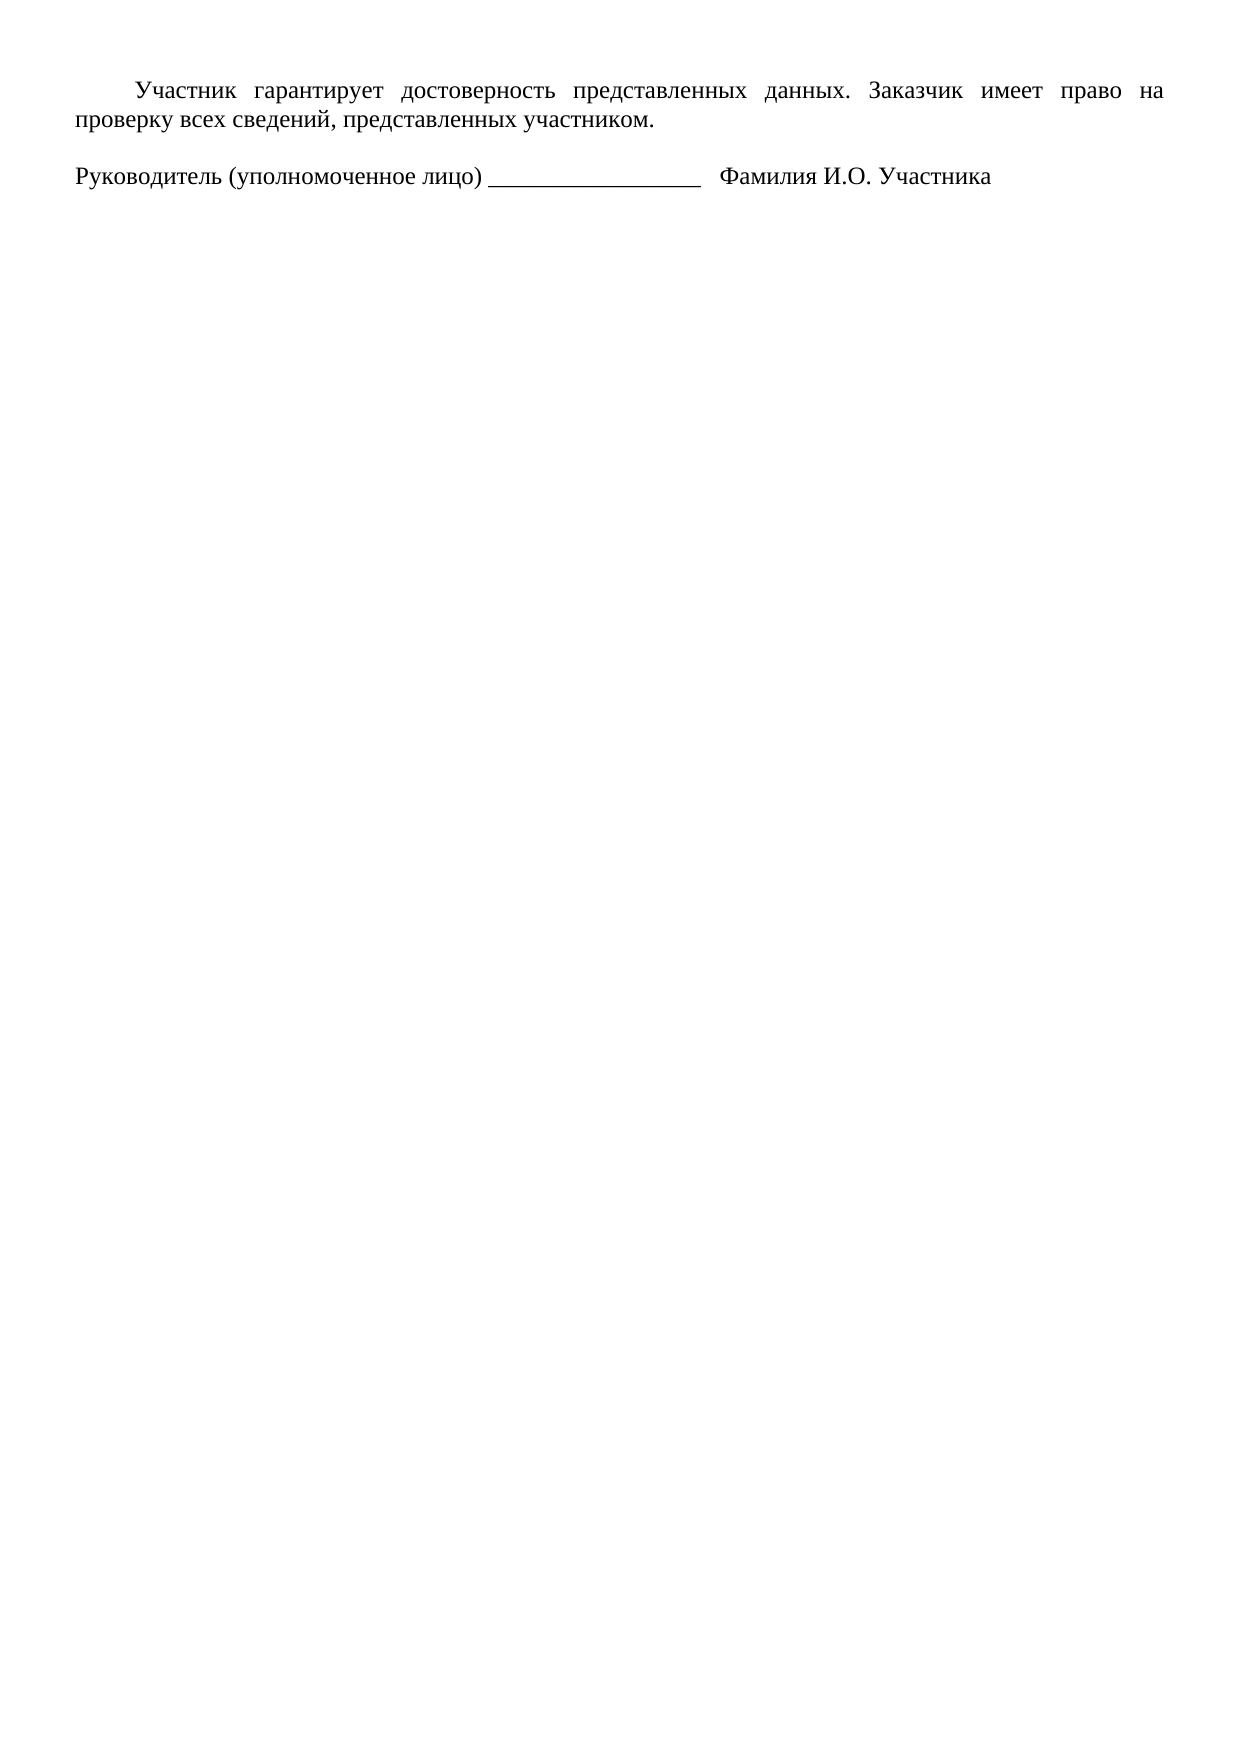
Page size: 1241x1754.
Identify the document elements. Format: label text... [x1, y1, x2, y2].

text Руководитель (уполномоченное лицо) _________________ Фамилия И.О. Участника [75, 161, 1165, 190]
text Участник гарантирует достоверность представленных данных. Заказчик имеет право на проверку всех сведений, представленных участником. [75, 75, 1165, 132]
